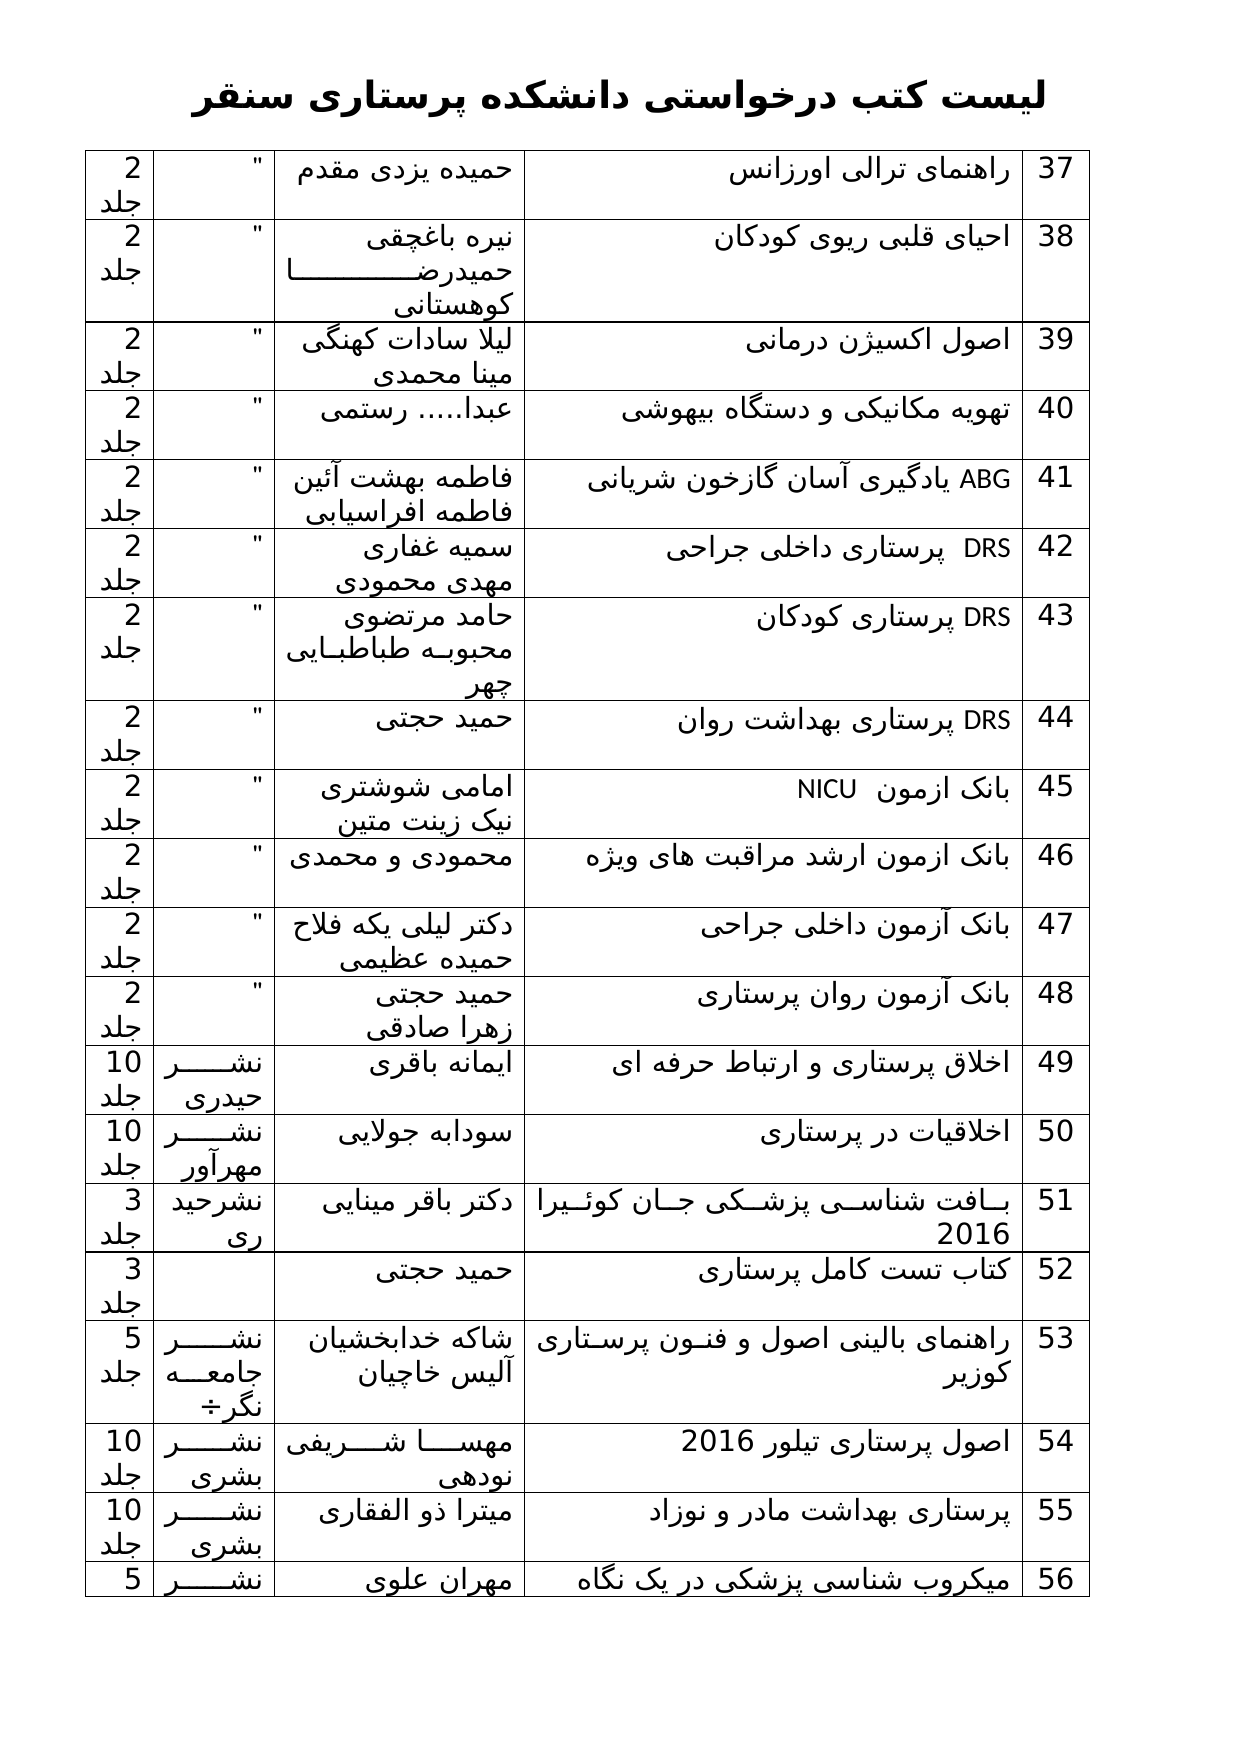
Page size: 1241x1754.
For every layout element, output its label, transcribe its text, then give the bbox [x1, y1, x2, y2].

table_cell 2 جلد [86, 770, 153, 838]
table_cell شاکه خدابخشیان آلیس خاچیان [275, 1321, 524, 1423]
table_cell " [154, 770, 274, 838]
table_cell اخلاقیات در پرستاری [525, 1115, 1022, 1182]
table_cell 51 [1023, 1184, 1089, 1251]
table_cell سمیه غفاری مهدی محمودی [275, 529, 524, 597]
table_cell " [154, 323, 274, 390]
table_cell " [154, 220, 274, 321]
table_cell 2 جلد [86, 598, 153, 700]
table_cell نشر حیدری [154, 1046, 274, 1113]
table_cell [154, 1253, 274, 1320]
table_cell 54 [1023, 1424, 1089, 1492]
table_cell " [154, 460, 274, 528]
table_cell " [154, 598, 274, 700]
table_cell 41 [1023, 460, 1089, 528]
table_cell 3 جلد [86, 1253, 153, 1320]
table_cell نشر بشری [154, 1424, 274, 1492]
table_cell 40 [1023, 391, 1089, 459]
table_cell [275, 1562, 524, 1596]
table_cell 43 [1023, 598, 1089, 700]
table_cell 10 جلد [86, 1115, 153, 1182]
table_cell میترا ذو الفقاری [275, 1493, 524, 1561]
table_cell اصول پرستاری تیلور 2016 [525, 1424, 1022, 1492]
table_cell نشر جامعه نگر [154, 1562, 274, 1596]
table_cell " [154, 391, 274, 459]
table_cell ایمانه باقری [275, 1046, 524, 1113]
table_cell بانک آزمون داخلی جراحی [525, 908, 1022, 976]
table_cell حمید حجتی زهرا صادقی [275, 977, 524, 1044]
table_cell 10 جلد [86, 1046, 153, 1113]
table_cell DRS پرستاری داخلی جراحی [525, 529, 1022, 597]
table_cell حمید حجتی [275, 1253, 524, 1320]
table_cell 45 [1023, 770, 1089, 838]
table_cell 55 [1023, 1493, 1089, 1561]
table_cell 46 [1023, 839, 1089, 907]
table_cell سودابه جولایی [275, 1115, 524, 1182]
table_cell 5 جلد [86, 1562, 153, 1596]
table_cell لیلا سادات کهنگی مینا محمدی [275, 323, 524, 390]
table_cell 44 [1023, 701, 1089, 769]
table_cell نشر جامعه نگر÷ [154, 1321, 274, 1423]
table_cell امامی شوشتری نیک زینت متین [275, 770, 524, 838]
table_cell 2 جلد [86, 977, 153, 1044]
table_cell 47 [1023, 908, 1089, 976]
table_cell حمید حجتی [275, 701, 524, 769]
table_cell 2 جلد [86, 391, 153, 459]
table_cell 2 جلد [86, 701, 153, 769]
table_cell پرستاری بهداشت مادر و نوزاد [525, 1493, 1022, 1561]
table_cell 50 [1023, 1115, 1089, 1182]
table_cell " [154, 839, 274, 907]
table_cell " [154, 701, 274, 769]
table_cell 10 جلد [86, 1493, 153, 1561]
table_cell بانک آزمون روان پرستاری [525, 977, 1022, 1044]
table_cell حمیده یزدی مقدم [275, 151, 524, 218]
table_cell نشرحیدری [154, 1184, 274, 1251]
table_cell " [154, 977, 274, 1044]
table_cell 2 جلد [86, 220, 153, 321]
table_cell 39 [1023, 323, 1089, 390]
table_cell 2 جلد [86, 908, 153, 976]
table_cell نیره باغچقی حمیدرضا کوهستانی [275, 220, 524, 321]
table_cell 2 جلد [86, 839, 153, 907]
table_cell " [154, 529, 274, 597]
table_cell ABG یادگیری آسان گازخون شریانی [525, 460, 1022, 528]
table_cell فاطمه بهشت آئین فاطمه افراسیابی [275, 460, 524, 528]
table_cell 2 جلد [86, 529, 153, 597]
table_cell نشر مهرآور [154, 1115, 274, 1182]
table_cell تهویه مکانیکی و دستگاه بیهوشی [525, 391, 1022, 459]
table_cell " [154, 151, 274, 218]
table_cell راهنمای ترالی اورزانس [525, 151, 1022, 218]
table_cell بانک ازمون NICU [525, 770, 1022, 838]
table_cell 56 [1023, 1562, 1089, 1596]
table_cell عبدا..... رستمی [275, 391, 524, 459]
table_cell 10 جلد [86, 1424, 153, 1492]
table_cell حامد مرتضوی محبوبه طباطبایی چهر [275, 598, 524, 700]
table_cell 48 [1023, 977, 1089, 1044]
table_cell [525, 1562, 1022, 1596]
table_cell دکتر باقر مینایی [275, 1184, 524, 1251]
table_cell " [154, 908, 274, 976]
table_cell اصول اکسیژن درمانی [525, 323, 1022, 390]
table_cell بانک ازمون ارشد مراقبت های ویژه [525, 839, 1022, 907]
table_cell 38 [1023, 220, 1089, 321]
table_cell DRS پرستاری کودکان [525, 598, 1022, 700]
table_cell 5 جلد [86, 1321, 153, 1423]
table_cell محمودی و محمدی [275, 839, 524, 907]
table_cell 53 [1023, 1321, 1089, 1423]
table_cell احیای قلبی ریوی کودکان [525, 220, 1022, 321]
table_cell راهنمای بالینی اصول و فنون پرستاری کوزیر [525, 1321, 1022, 1423]
table_cell 49 [1023, 1046, 1089, 1113]
table_cell 2 جلد [86, 151, 153, 218]
table_cell 37 [1023, 151, 1089, 218]
table_cell اخلاق پرستاری و ارتباط حرفه ای [525, 1046, 1022, 1113]
table_cell 2 جلد [86, 323, 153, 390]
table_cell کتاب تست کامل پرستاری [525, 1253, 1022, 1320]
table_cell نشر بشری [154, 1493, 274, 1561]
table_cell بافت شناسی پزشکی جان کوئیرا 2016 [525, 1184, 1022, 1251]
table_cell DRS پرستاری بهداشت روان [525, 701, 1022, 769]
table_cell 42 [1023, 529, 1089, 597]
table_cell مهسا شریفی نودهی [275, 1424, 524, 1492]
table_cell 2 جلد [86, 460, 153, 528]
table_cell 3 جلد [86, 1184, 153, 1251]
table_cell 52 [1023, 1253, 1089, 1320]
table_cell دکتر لیلی یکه فلاح حمیده عظیمی [275, 908, 524, 976]
